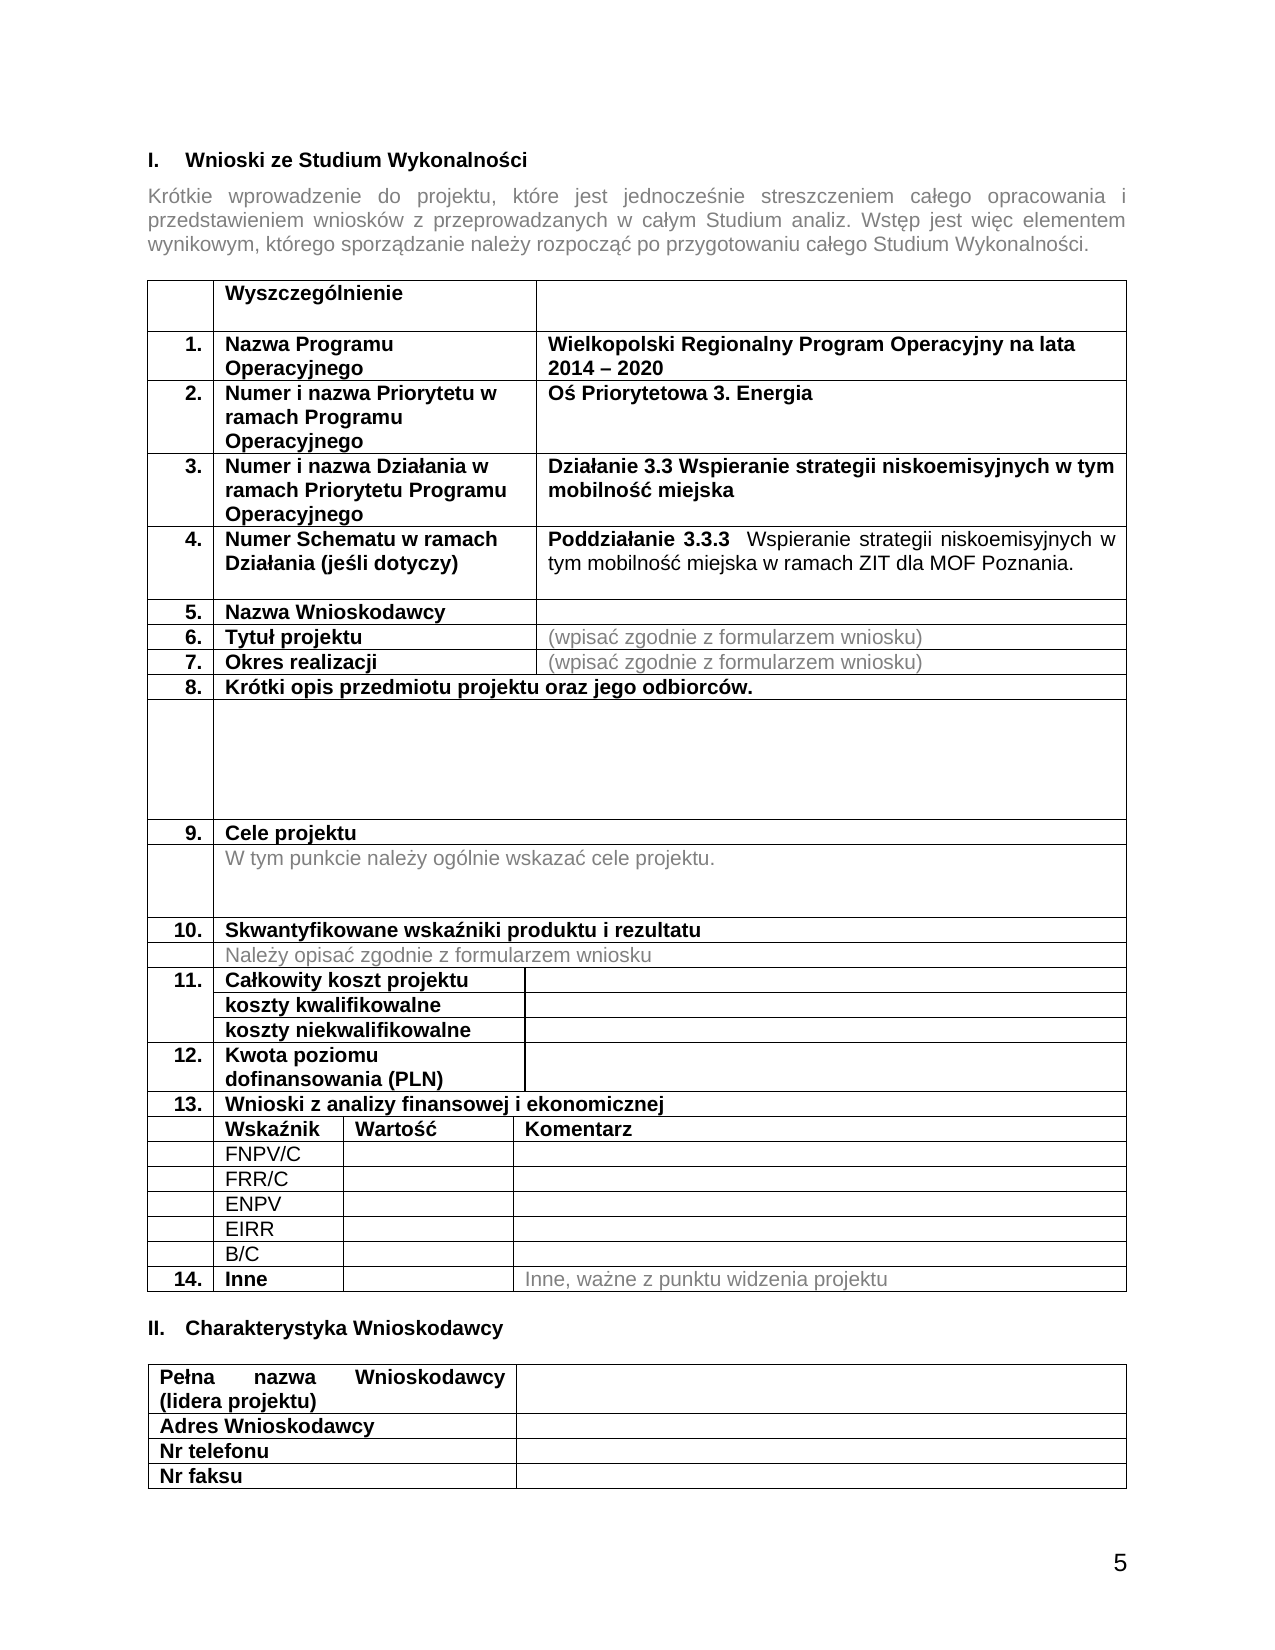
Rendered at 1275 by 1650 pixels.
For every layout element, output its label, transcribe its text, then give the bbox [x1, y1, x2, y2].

table_cell Nazwa Wnioskodawcy [214, 600, 536, 623]
table_cell [526, 1018, 1126, 1042]
table_cell Wartość [344, 1117, 513, 1141]
table_cell Cele projektu [214, 820, 1126, 844]
text Wnioski ze Studium Wykonalności [148, 148, 1127, 172]
table_cell Należy opisać zgodnie z formularzem wniosku [214, 943, 1126, 967]
table_cell B/C [214, 1242, 343, 1266]
table_cell Działanie 3.3 Wspieranie strategii niskoemisyjnych w tym mobilność miejska [537, 454, 1126, 526]
table_cell 3. [148, 454, 213, 526]
table_cell Komentarz [514, 1117, 1126, 1141]
table_cell EIRR [214, 1217, 343, 1241]
table_cell Nazwa Programu Operacyjnego [214, 332, 536, 380]
table_cell [514, 1192, 1126, 1216]
table_cell Całkowity koszt projektu [214, 968, 524, 992]
table_cell 6. [148, 625, 213, 648]
table_cell koszty niekwalifikowalne [214, 1018, 524, 1042]
table_cell [344, 1167, 513, 1191]
table_cell Skwantyfikowane wskaźniki produktu i rezultatu [214, 918, 1126, 942]
table_cell 10. [148, 918, 213, 942]
table_cell [344, 1217, 513, 1241]
table_cell [344, 1142, 513, 1166]
table_cell (wpisać zgodnie z formularzem wniosku) [537, 650, 1126, 673]
table_cell 4. [148, 527, 213, 598]
table_cell 11. [148, 968, 213, 1042]
table_cell [514, 1242, 1126, 1266]
table_cell [148, 1167, 213, 1191]
table_cell [526, 1043, 1126, 1091]
table_cell Wnioski z analizy finansowej i ekonomicznej [214, 1092, 1126, 1116]
table_cell Poddziałanie 3.3.3 Wspieranie strategii niskoemisyjnych w tym mobilność miejska w ramach ZIT dla MOF Poznania. [537, 527, 1126, 598]
table_cell FNPV/C [214, 1142, 343, 1166]
table_cell Nr telefonu [149, 1439, 516, 1463]
table_cell Numer i nazwa Priorytetu w ramach Programu Operacyjnego [214, 381, 536, 453]
table_cell [148, 1217, 213, 1241]
table_cell [526, 968, 1126, 992]
table_header [148, 281, 213, 331]
table_cell [517, 1464, 1126, 1488]
table_cell [344, 1267, 513, 1291]
table_cell [344, 1192, 513, 1216]
table_header [517, 1365, 1126, 1413]
table_cell 13. [148, 1092, 213, 1116]
table_cell Inne, ważne z punktu widzenia projektu [514, 1267, 1126, 1291]
table_cell [537, 600, 1126, 623]
table_cell [148, 943, 213, 967]
table_cell FRR/C [214, 1167, 343, 1191]
table_cell Tytuł projektu [214, 625, 536, 648]
table_cell koszty kwalifikowalne [214, 993, 524, 1017]
table_cell Kwota poziomu dofinansowania (PLN) [214, 1043, 524, 1091]
table_header Pełna nazwa Wnioskodawcy (lidera projektu) [149, 1365, 516, 1413]
table_cell Krótki opis przedmiotu projektu oraz jego odbiorców. [214, 675, 1126, 698]
table_cell 5. [148, 600, 213, 623]
table_cell 2. [148, 381, 213, 453]
table_cell Inne [214, 1267, 343, 1291]
table_cell Oś Priorytetowa 3. Energia [537, 381, 1126, 453]
table_cell [214, 700, 1126, 819]
table_header Wyszczególnienie [214, 281, 536, 331]
table_cell Numer Schematu w ramach Działania (jeśli dotyczy) [214, 527, 536, 598]
table_cell Adres Wnioskodawcy [149, 1414, 516, 1438]
table_cell [148, 1117, 213, 1141]
table_cell Wielkopolski Regionalny Program Operacyjny na lata 2014 – 2020 [537, 332, 1126, 380]
table_cell 8. [148, 675, 213, 698]
table_cell Wskaźnik [214, 1117, 343, 1141]
table_cell Numer i nazwa Działania w ramach Priorytetu Programu Operacyjnego [214, 454, 536, 526]
table_cell [148, 845, 213, 917]
table_cell W tym punkcie należy ogólnie wskazać cele projektu. [214, 845, 1126, 917]
table_cell ENPV [214, 1192, 343, 1216]
table_cell 14. [148, 1267, 213, 1291]
text Krótkie wprowadzenie do projektu, które jest jednocześnie streszczeniem całego opracowania i przedstawieniem wniosków z przeprowadzanych w całym Studium analiz. Wstęp jest więc elementem wynikowym, którego sporządzanie należy rozpocząć po przygotowaniu całego Studium Wykonalności. [148, 184, 1127, 256]
table_cell [517, 1414, 1126, 1438]
table_cell 1. [148, 332, 213, 380]
table_cell 9. [148, 820, 213, 844]
table_header [537, 281, 1126, 331]
table_cell [517, 1439, 1126, 1463]
table_cell [148, 1242, 213, 1266]
table_cell [148, 1142, 213, 1166]
table_cell 7. [148, 650, 213, 673]
table_cell [514, 1217, 1126, 1241]
text Charakterystyka Wnioskodawcy [148, 1316, 1127, 1340]
table_cell [148, 700, 213, 819]
table_cell 12. [148, 1043, 213, 1091]
table_cell Okres realizacji [214, 650, 536, 673]
table_cell (wpisać zgodnie z formularzem wniosku) [537, 625, 1126, 648]
table_cell [344, 1242, 513, 1266]
table_cell [514, 1142, 1126, 1166]
table_cell [514, 1167, 1126, 1191]
table_cell Nr faksu [149, 1464, 516, 1488]
table_cell [148, 1192, 213, 1216]
table_cell [526, 993, 1126, 1017]
